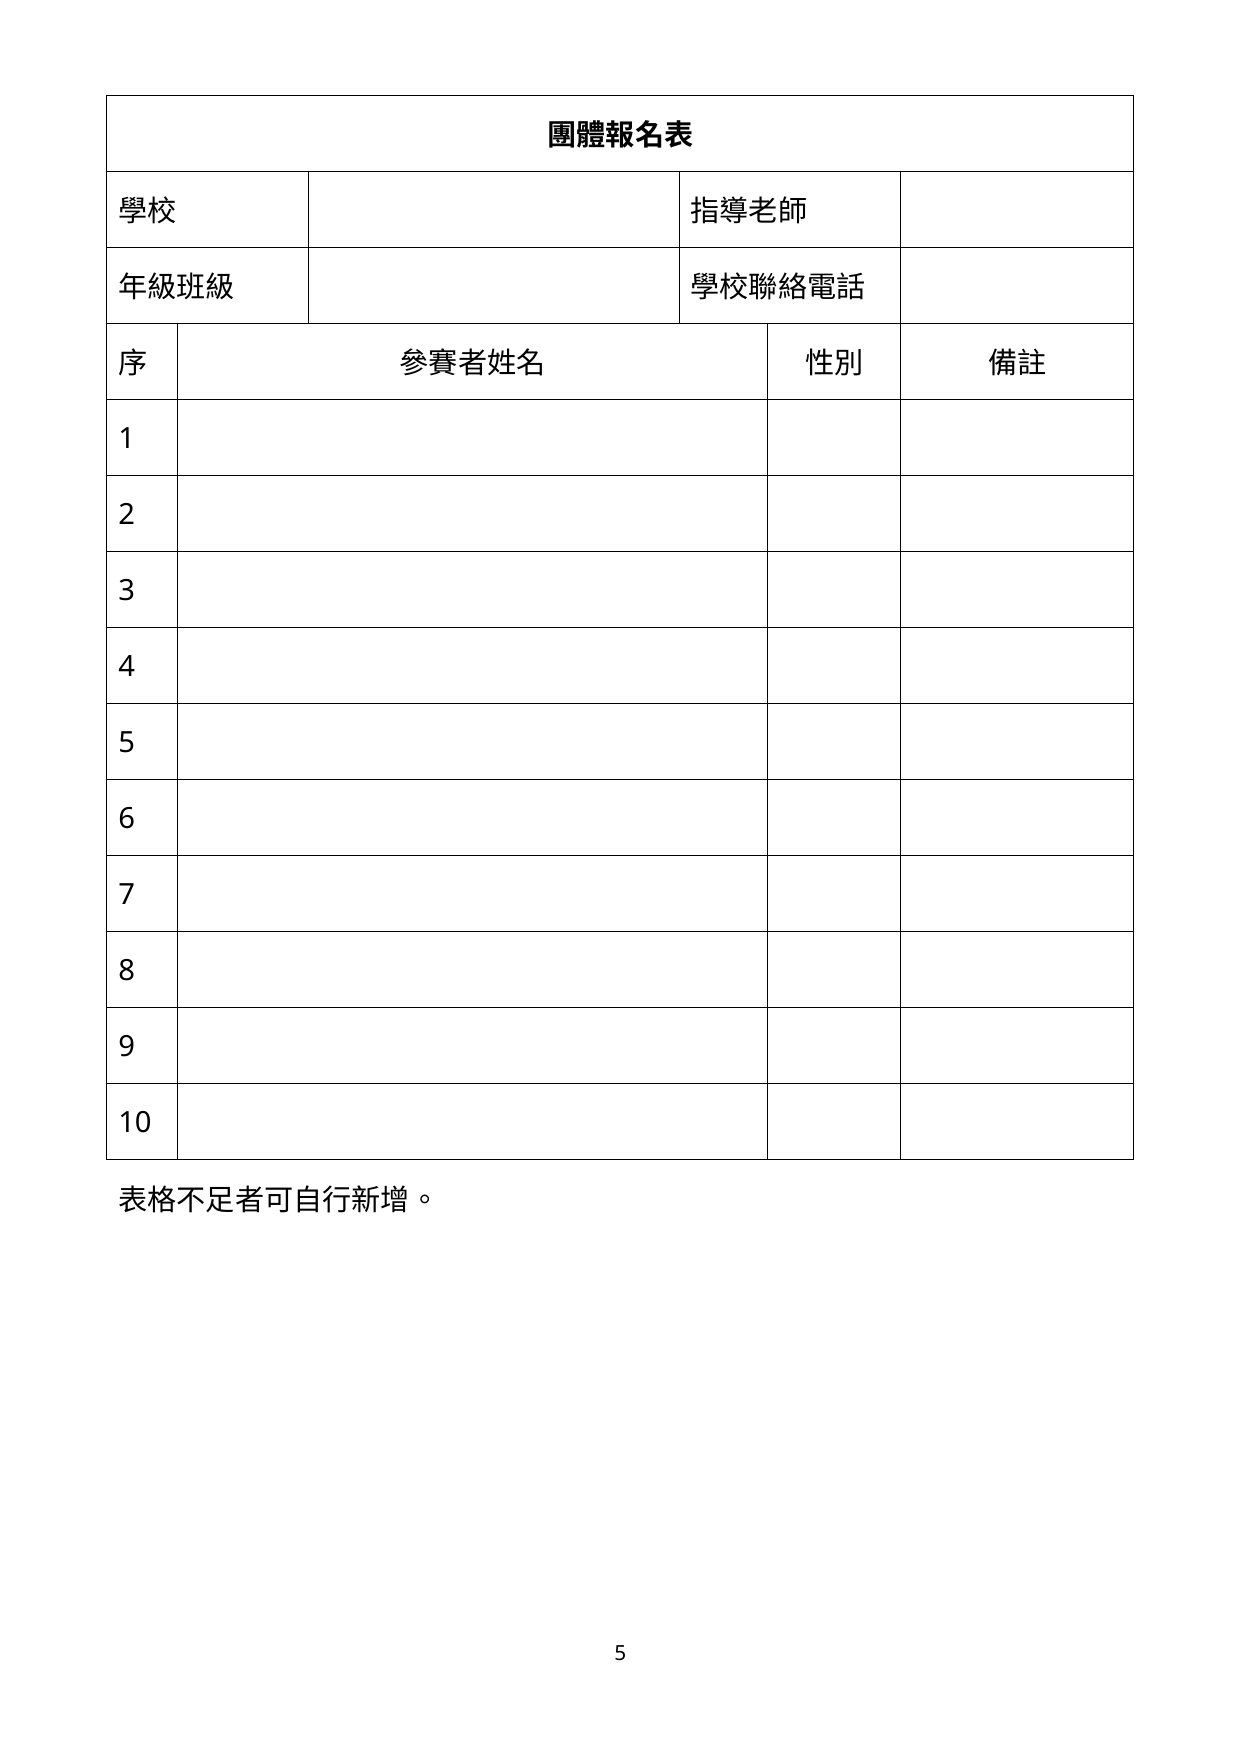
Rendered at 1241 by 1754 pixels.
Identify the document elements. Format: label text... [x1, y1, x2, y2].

table_cell [901, 932, 1133, 1007]
table_cell [901, 172, 1133, 247]
table_cell [768, 780, 900, 855]
table_cell 2 [107, 476, 177, 551]
table_cell 4 [107, 628, 177, 703]
table_cell 性別 [768, 324, 900, 399]
table_cell [768, 628, 900, 703]
table_cell [178, 1084, 767, 1159]
table_cell [901, 704, 1133, 779]
table_cell 7 [107, 856, 177, 931]
table_cell [901, 400, 1133, 475]
table_cell [178, 856, 767, 931]
table_cell 5 [107, 704, 177, 779]
table_cell [768, 856, 900, 931]
table_cell 1 [107, 400, 177, 475]
table_cell 序 [107, 324, 177, 399]
table_cell [178, 1008, 767, 1083]
table_cell [901, 1008, 1133, 1083]
table_cell [768, 704, 900, 779]
table_cell 年級班級 [107, 248, 308, 323]
table_cell [768, 552, 900, 627]
table_cell [901, 248, 1133, 323]
table_cell [768, 932, 900, 1007]
table_cell 學校聯絡電話 [680, 248, 900, 323]
table_cell [901, 856, 1133, 931]
table_cell 8 [107, 932, 177, 1007]
table_cell 10 [107, 1084, 177, 1159]
table_cell [768, 1084, 900, 1159]
table_cell [309, 172, 679, 247]
table_cell [178, 552, 767, 627]
table_cell 學校 [107, 172, 308, 247]
table_cell 指導老師 [680, 172, 900, 247]
table_cell [178, 932, 767, 1007]
table_cell [178, 628, 767, 703]
table_cell 6 [107, 780, 177, 855]
text 表格不足者可自行新增。 [118, 1160, 1122, 1235]
table_cell [901, 1084, 1133, 1159]
table_cell [901, 552, 1133, 627]
table_cell [901, 780, 1133, 855]
table_cell 9 [107, 1008, 177, 1083]
table_cell [178, 780, 767, 855]
table_cell [178, 476, 767, 551]
table_cell 備註 [901, 324, 1133, 399]
table_cell [901, 476, 1133, 551]
table_cell [178, 704, 767, 779]
table_cell [768, 400, 900, 475]
table_cell [768, 1008, 900, 1083]
table_cell [901, 628, 1133, 703]
table_cell [178, 400, 767, 475]
table_cell 參賽者姓名 [178, 324, 767, 399]
table_cell [768, 476, 900, 551]
table_cell 3 [107, 552, 177, 627]
table_header 團體報名表 [107, 96, 1133, 171]
table_cell [309, 248, 679, 323]
